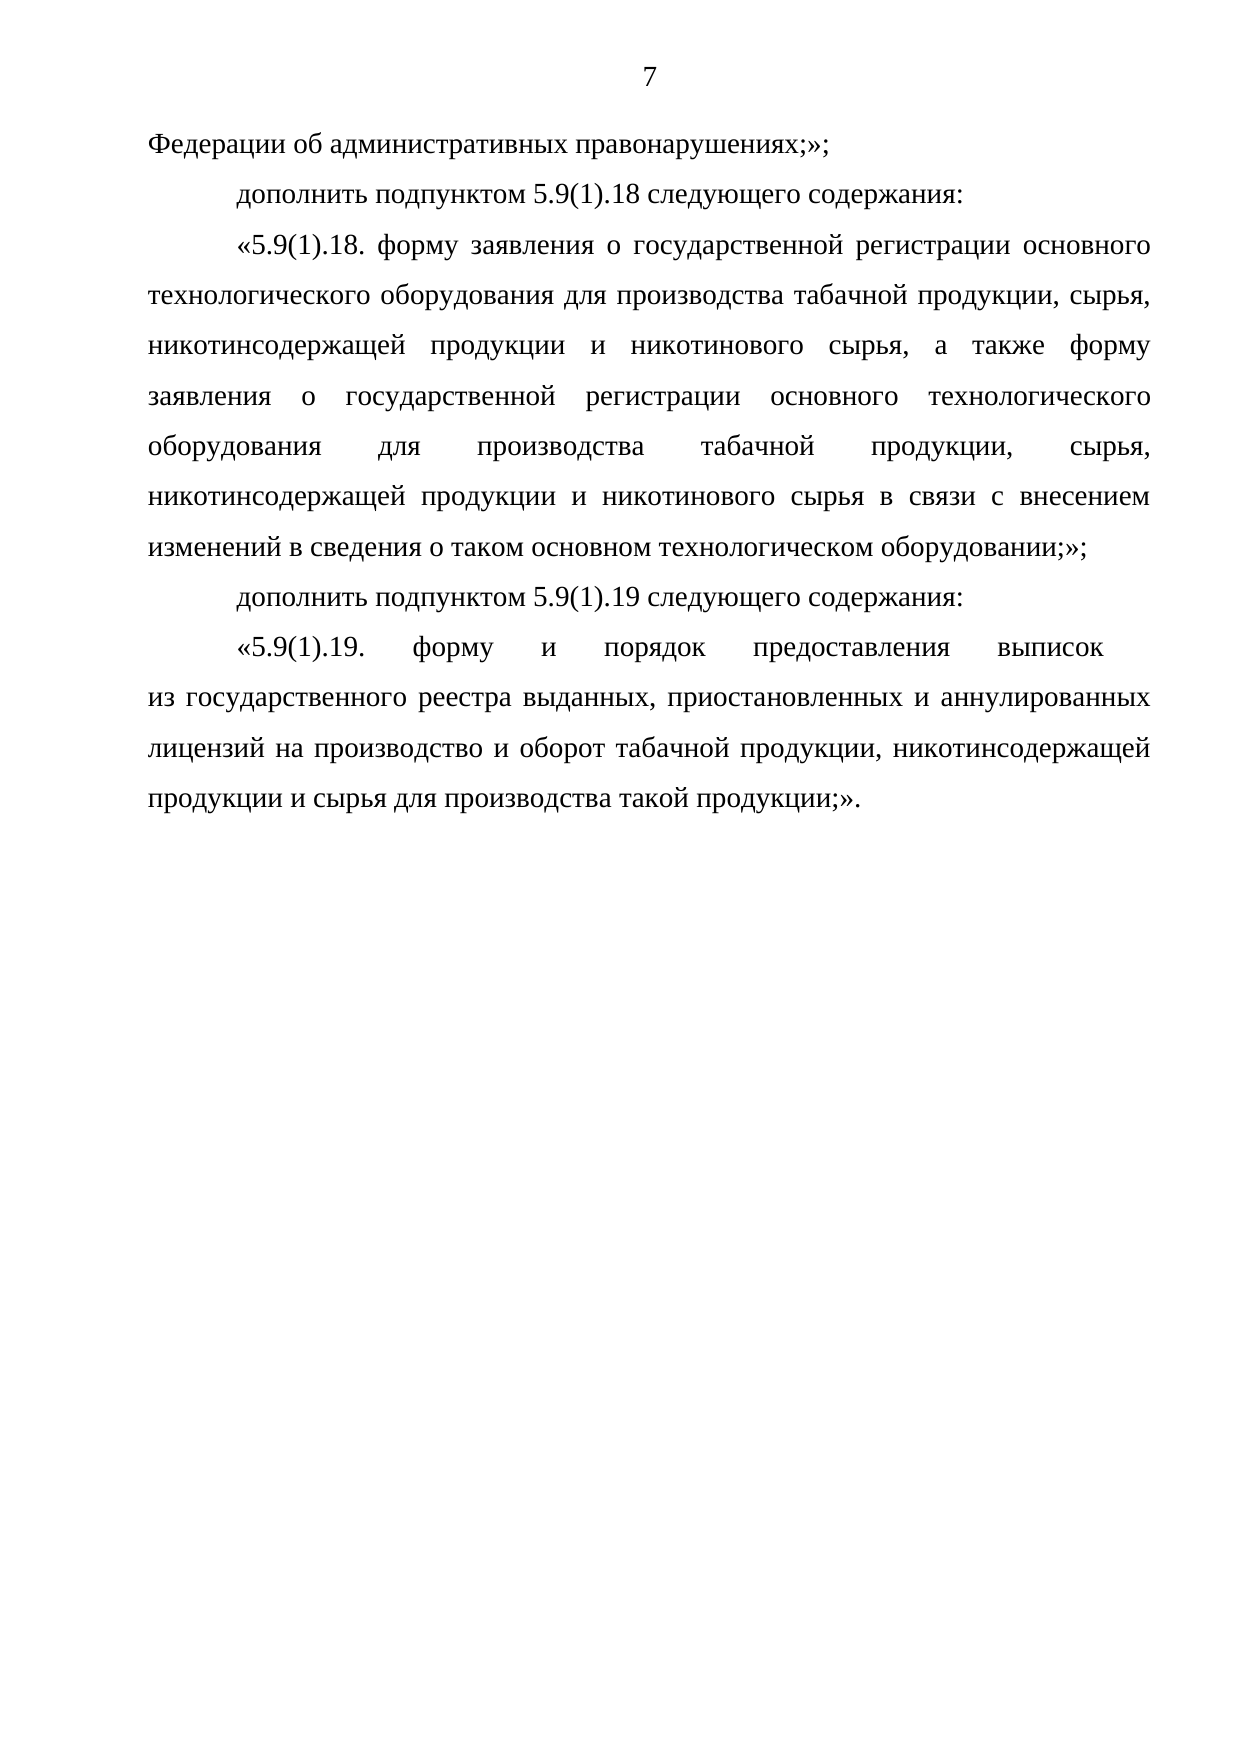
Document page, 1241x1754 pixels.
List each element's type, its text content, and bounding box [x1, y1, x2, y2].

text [148, 126, 1152, 160]
text дополнить подпунктом 5.9(1).18 следующего содержания: [148, 176, 1152, 210]
text дополнить подпунктом 5.9(1).19 следующего содержания: [148, 579, 1152, 612]
text «5.9(1).18. форму заявления о государственной регистрации основного технологического оборудования для производства табачной продукции, сырья, никотинсодержащей продукции и никотинового сырья, а также форму заявления о государственной регистрации основного технологического оборудования для производства табачной продукции, сырья, никотинсодержащей продукции и никотинового сырья в связи с внесением изменений в сведения о таком основном технологическом оборудовании;»; [148, 227, 1152, 562]
text «5.9(1).19. форму и порядок предоставления выписок из государственного реестра выданных, приостановленных и аннулированных лицензий на производство и оборот табачной продукции, никотинсодержащей продукции и сырья для производства такой продукции;». [148, 629, 1152, 814]
